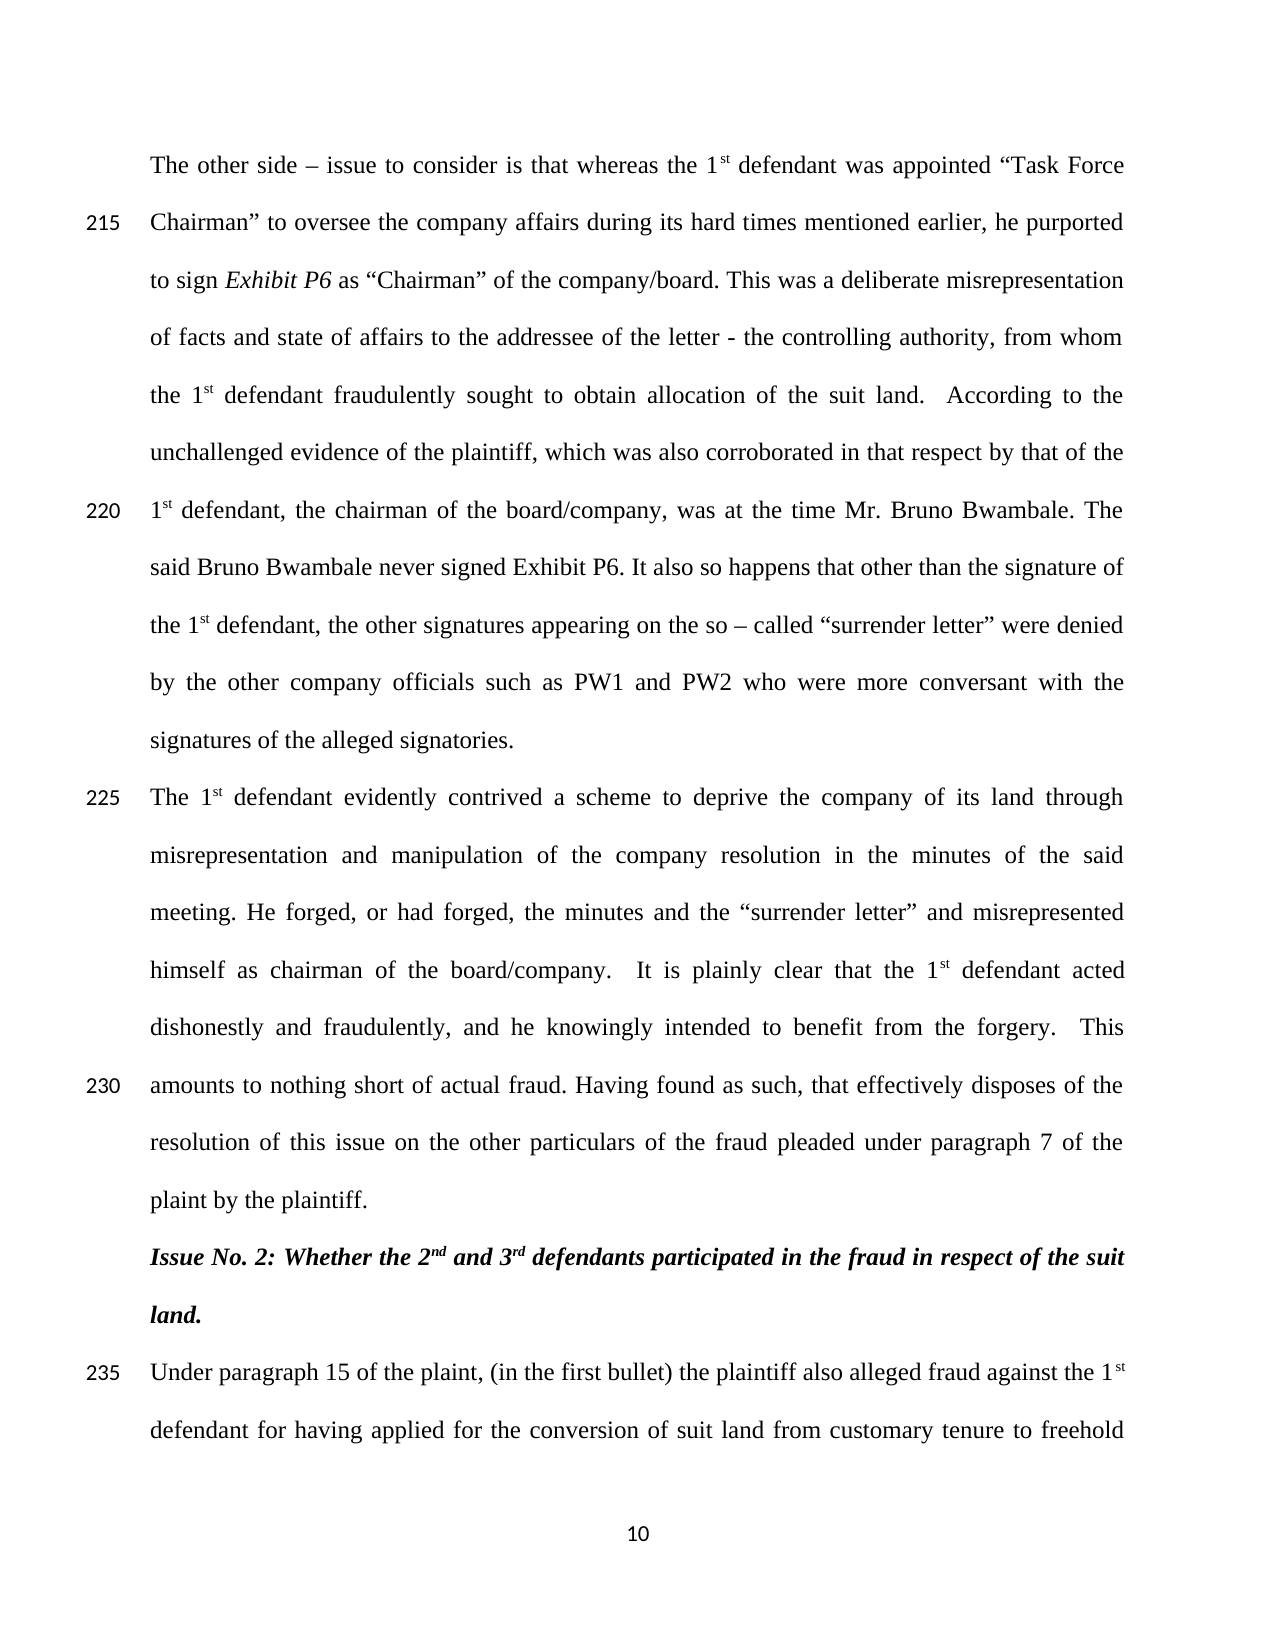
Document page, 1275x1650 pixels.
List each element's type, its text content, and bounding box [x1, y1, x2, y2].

text The other side – issue to consider is that whereas the 1st defendant was appointed “Task Force Chairman” to oversee the company affairs during its hard times mentioned earlier, he purported to sign Exhibit P6 as “Chairman” of the company/board. This was a deliberate misrepresentation of facts and state of affairs to the addressee of the letter - the controlling authority, from whom the 1st defendant fraudulently sought to obtain allocation of the suit land. According to the unchallenged evidence of the plaintiff, which was also corroborated in that respect by that of the 1st defendant, the chairman of the board/company, was at the time Mr. Bruno Bwambale. The said Bruno Bwambale never signed Exhibit P6. It also so happens that other than the signature of the 1st defendant, the other signatures appearing on the so – called “surrender letter” were denied by the other company officials such as PW1 and PW2 who were more conversant with the signatures of the alleged signatories. [150, 150, 1125, 754]
text Issue No. 2: Whether the 2nd and 3rd defendants participated in the fraud in respect of the suit land. [150, 1242, 1125, 1329]
text The 1st defendant evidently contrived a scheme to deprive the company of its land through misrepresentation and manipulation of the company resolution in the minutes of the said meeting. He forged, or had forged, the minutes and the “surrender letter” and misrepresented himself as chairman of the board/company. It is plainly clear that the 1st defendant acted dishonestly and fraudulently, and he knowingly intended to benefit from the forgery. This amounts to nothing short of actual fraud. Having found as such, that effectively disposes of the resolution of this issue on the other particulars of the fraud pleaded under paragraph 7 of the plaint by the plaintiff. [150, 782, 1125, 1214]
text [150, 1357, 1125, 1444]
